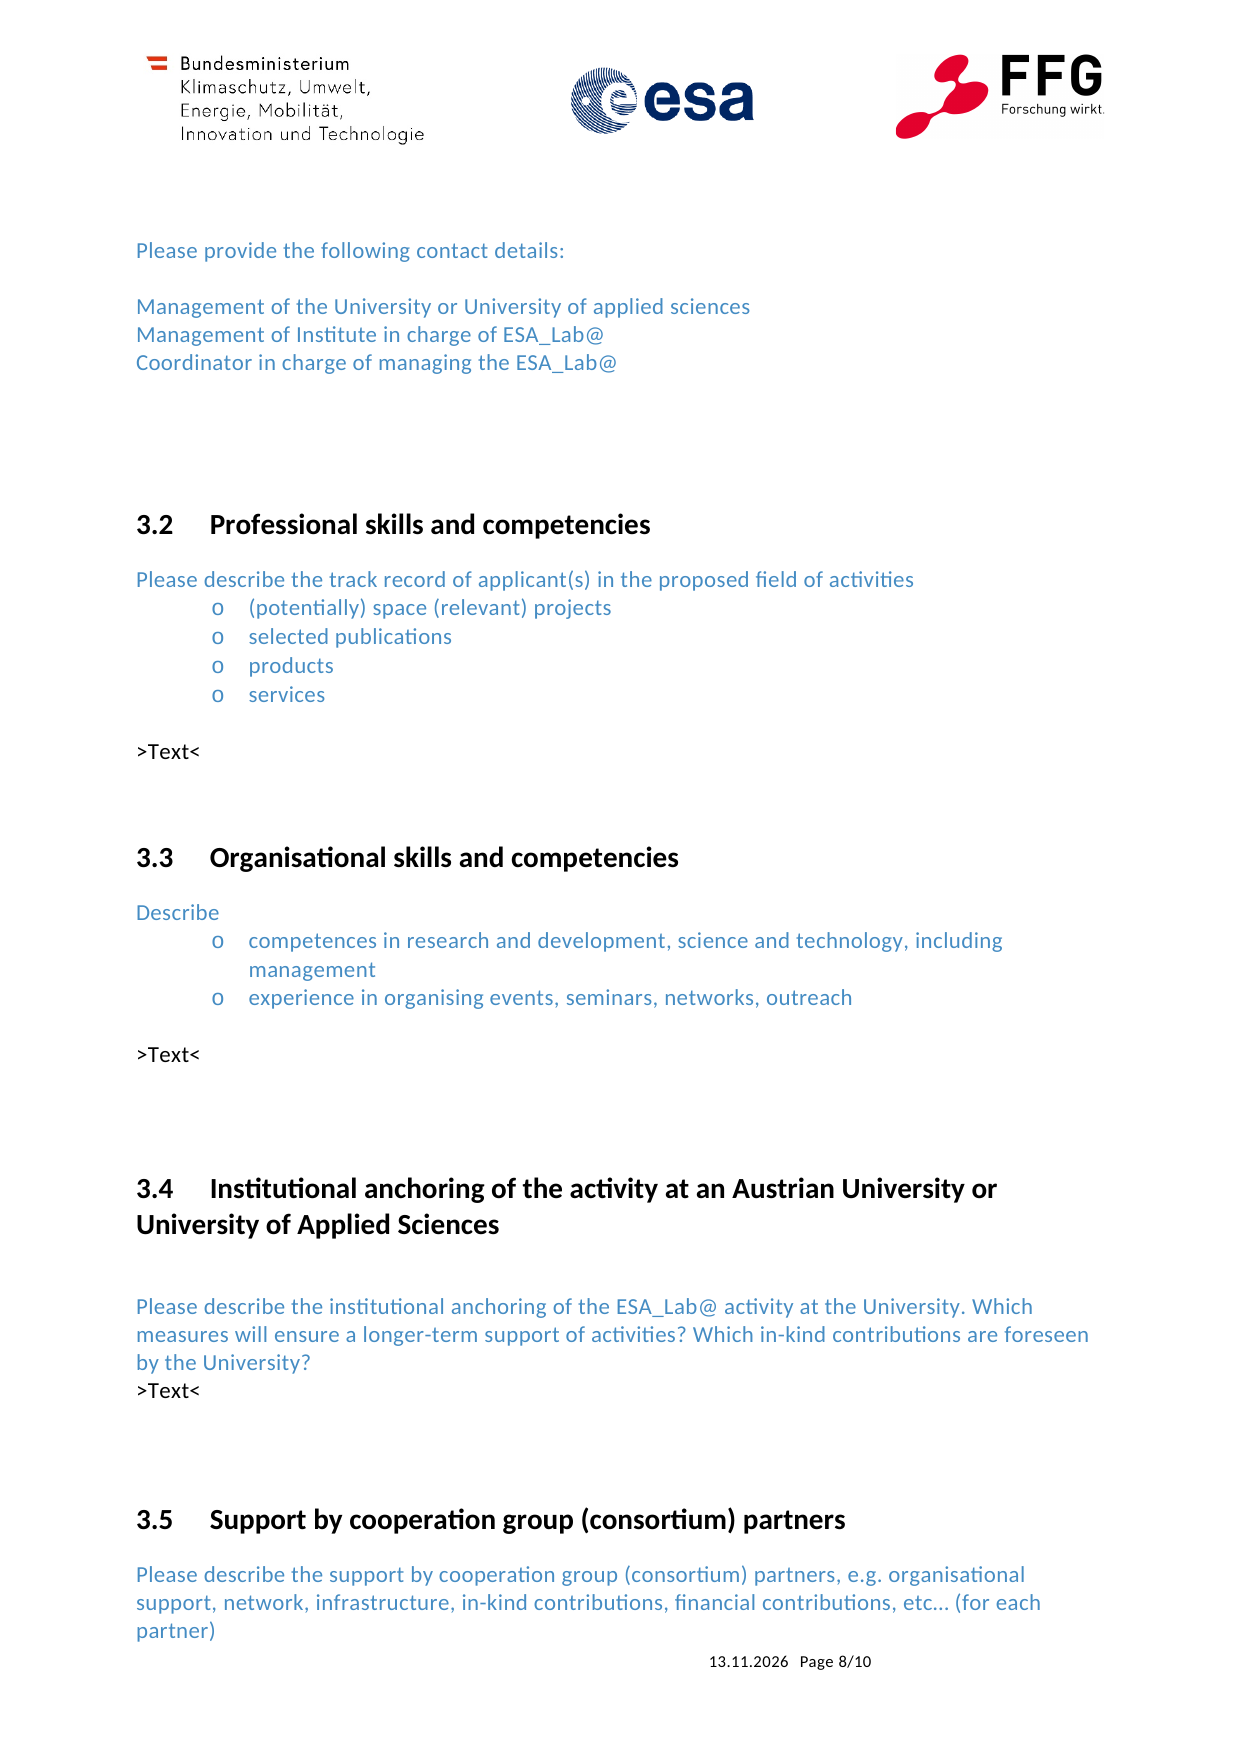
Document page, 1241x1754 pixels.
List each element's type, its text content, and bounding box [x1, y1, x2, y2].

picture [895, 54, 1105, 139]
subtitle Support by cooperation group (consortium) partners [136, 1501, 1114, 1537]
list competences in research and development, science and technology, including management [211, 926, 1114, 983]
subtitle Organisational skills and competencies [136, 839, 1114, 875]
subtitle Institutional anchoring of the activity at an Austrian University or University of Applied Sciences [136, 1170, 1114, 1241]
text Please describe the track record of applicant(s) in the proposed field of activities [136, 565, 1114, 593]
text Please describe the support by cooperation group (consortium) partners, e.g. organisational support, network, infrastructure, in-kind contributions, financial contributions, etc… (for each partner) [136, 1560, 1114, 1644]
text Management of the University or University of applied sciences [136, 292, 1114, 320]
subtitle Professional skills and competencies [136, 506, 1114, 542]
list products [211, 651, 1114, 680]
list experience in organising events, seminars, networks, outreach [211, 983, 1114, 1012]
text Coordinator in charge of managing the ESA_Lab@ [136, 348, 1114, 376]
picture [546, 43, 778, 158]
text >Text< [136, 1040, 1114, 1068]
text Describe [136, 898, 1114, 926]
text >Text< [136, 1376, 1114, 1404]
list (potentially) space (relevant) projects [211, 593, 1114, 622]
text >Text< [136, 737, 1114, 766]
picture [133, 43, 437, 153]
text Please provide the following contact details: [136, 236, 1114, 264]
text Please describe the institutional anchoring of the ESA_Lab@ activity at the University. Which measures will ensure a longer-term support of activities? Which in-kind contributions are foreseen by the University? [136, 1292, 1114, 1376]
list services [211, 680, 1114, 709]
list selected publications [211, 622, 1114, 651]
text Management of Institute in charge of ESA_Lab@ [136, 320, 1114, 348]
